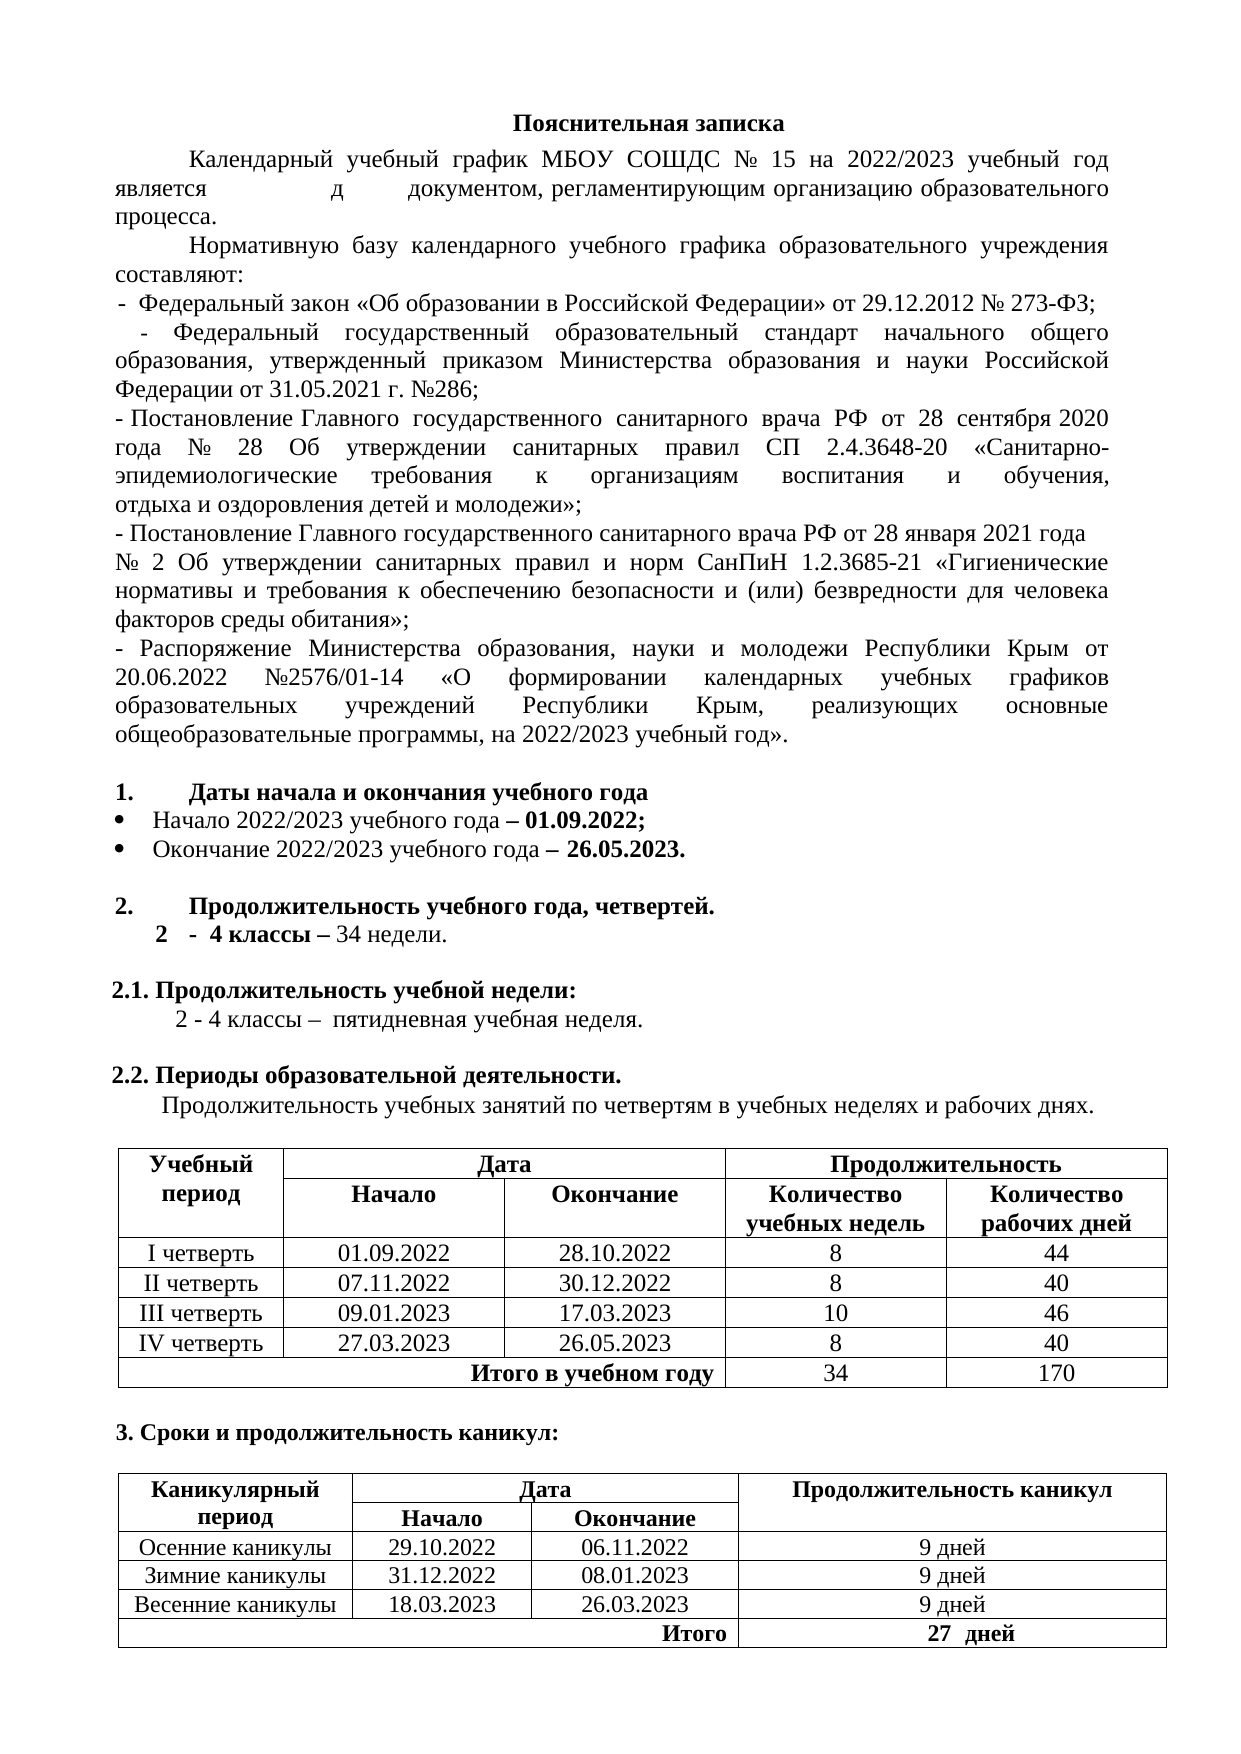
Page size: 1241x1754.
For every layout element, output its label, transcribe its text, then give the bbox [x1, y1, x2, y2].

text - Распоряжение Министерства образования, науки и молодежи Республики Крым от 20.06.2022 №2576/01-14 «О формировании календарных учебных графиков образовательных учреждений Республики Крым, реализующих основные общеобразовательные программы, на 2022/2023 учебный год». [115, 633, 1109, 748]
text 2.1. Продолжительность учебной недели: [74, 976, 1166, 1005]
table_cell 40 [947, 1328, 1167, 1357]
text Пояснительная записка [115, 108, 1109, 137]
table_cell 26.03.2023 [532, 1590, 738, 1618]
table_cell 34 [726, 1358, 946, 1387]
table_cell Начало [353, 1503, 531, 1531]
text Нормативную базу календарного учебного графика образовательного учреждения составляют: [115, 230, 1109, 288]
table_cell 06.11.2022 [532, 1532, 738, 1560]
subtitle Даты начала и окончания учебного года [115, 777, 1077, 806]
text - Федеральный закон «Об образовании в Российской Федерации» от 29.12.2012 № 273-ФЗ; [74, 288, 1109, 316]
table_header Дата [353, 1474, 738, 1502]
table_cell Осенние каникулы [119, 1532, 352, 1560]
table_header Дата [284, 1149, 725, 1178]
table_cell 29.10.2022 [353, 1532, 531, 1560]
table_cell 9 дней [739, 1590, 1166, 1618]
list - Федеральный государственный образовательный стандарт начального общего образования, утвержденный приказом Министерства образования и науки Российской Федерации от 31.05.2021 г. №286; [115, 317, 1109, 403]
table_cell 9 дней [739, 1561, 1166, 1589]
table_cell 10 [726, 1298, 946, 1327]
table_cell 17.03.2023 [505, 1298, 725, 1327]
table_cell 30.12.2022 [505, 1268, 725, 1297]
text 2 - 4 классы – пятидневная учебная неделя. [74, 1005, 1166, 1033]
table_cell Итого [119, 1619, 738, 1647]
table_cell Количество рабочих дней [947, 1179, 1167, 1237]
text Календарный учебный график МБОУ СОШДС № 15 на 2022/2023 учебный год является д документом, регламентирующим организацию образовательного процесса. [115, 144, 1109, 230]
table_cell 8 [726, 1238, 946, 1267]
table_cell 9 дней [739, 1532, 1166, 1560]
table_cell Окончание [532, 1503, 738, 1531]
table_cell III четверть [119, 1298, 283, 1327]
table_cell Весенние каникулы [119, 1590, 352, 1618]
table_cell 09.01.2023 [284, 1298, 504, 1327]
table_cell Начало [284, 1179, 504, 1237]
table_cell Итого в учебном году [119, 1358, 725, 1387]
table_cell 08.01.2023 [532, 1561, 738, 1589]
table_cell 26.05.2023 [505, 1328, 725, 1357]
table_cell 07.11.2022 [284, 1268, 504, 1297]
table_header Учебный период [119, 1149, 283, 1237]
subtitle Начало 2022/2023 учебного года – 01.09.2022; [115, 806, 1077, 834]
table_cell Окончание [505, 1179, 725, 1237]
list - 4 классы – 34 недели. [155, 920, 1166, 948]
table_cell Количество учебных недель [726, 1179, 946, 1237]
table_cell 01.09.2022 [284, 1238, 504, 1267]
table_cell 8 [726, 1328, 946, 1357]
table_cell 18.03.2023 [353, 1590, 531, 1618]
table_cell 170 [947, 1358, 1167, 1387]
text 2.2. Периоды образовательной деятельности. [74, 1061, 1166, 1089]
text 3. Сроки и продолжительность каникул: [74, 1418, 1166, 1445]
table_cell Зимние каникулы [119, 1561, 352, 1589]
table_cell 31.12.2022 [353, 1561, 531, 1589]
table_cell 8 [726, 1268, 946, 1297]
table_header Продолжительность [726, 1149, 1167, 1178]
table_header Каникулярный период [119, 1474, 352, 1531]
table_cell 27.03.2023 [284, 1328, 504, 1357]
table_cell 40 [947, 1268, 1167, 1297]
table_cell 44 [947, 1238, 1167, 1267]
table_cell IV четверть [119, 1328, 283, 1357]
table_cell 46 [947, 1298, 1167, 1327]
text Продолжительность учебных занятий по четвертям в учебных неделях и рабочих днях. [74, 1090, 1166, 1119]
table_cell I четверть [119, 1238, 283, 1267]
table_cell 28.10.2022 [505, 1238, 725, 1267]
table_cell II четверть [119, 1268, 283, 1297]
table_cell дней [739, 1619, 1166, 1647]
list - Постановление Главного государственного санитарного врача РФ от 28 января 2021 года [115, 518, 1109, 547]
subtitle Окончание 2022/2023 учебного года – 26.05.2023. [115, 834, 1077, 863]
table_header Продолжительность каникул [739, 1474, 1166, 1531]
text № 2 Об утверждении санитарных правил и норм СанПиН 1.2.3685-21 «Гигиенические нормативы и требования к обеспечению безопасности и (или) безвредности для человека факторов среды обитания»; [115, 547, 1109, 633]
list Продолжительность учебного года, четвертей. [114, 892, 1166, 920]
list - Постановление Главного государственного санитарного врача РФ от 28 сентября 2020 года № 28 Об утверждении санитарных правил СП 2.4.3648-20 «Санитарно- эпидемиологические требования к организациям воспитания и обучения, отдыха и оздоровления детей и молодежи»; [115, 403, 1109, 518]
